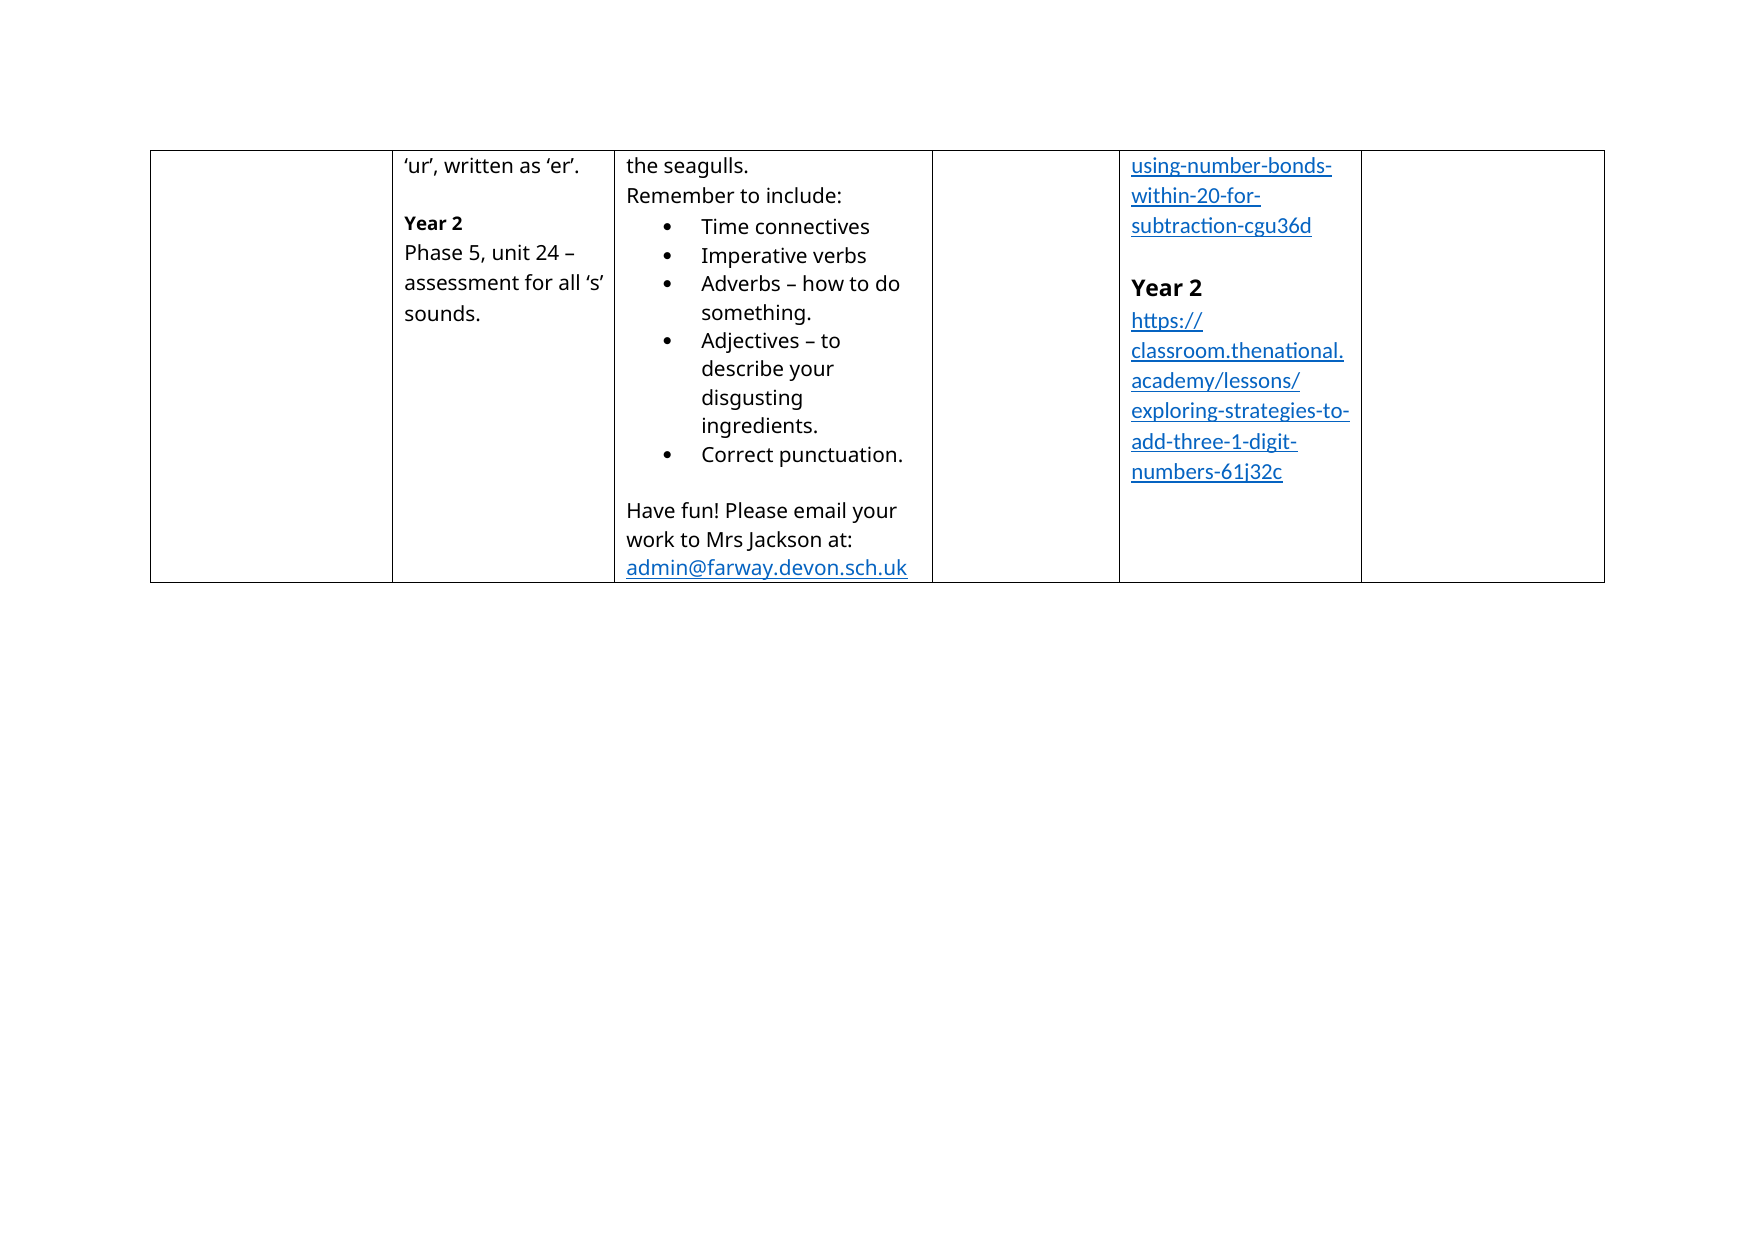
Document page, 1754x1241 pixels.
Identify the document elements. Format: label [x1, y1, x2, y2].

table_cell [393, 151, 614, 582]
table_cell [933, 151, 1119, 582]
table_cell [615, 151, 932, 582]
table_cell [1120, 151, 1361, 582]
table_cell [1362, 151, 1604, 582]
table_cell [151, 151, 392, 582]
